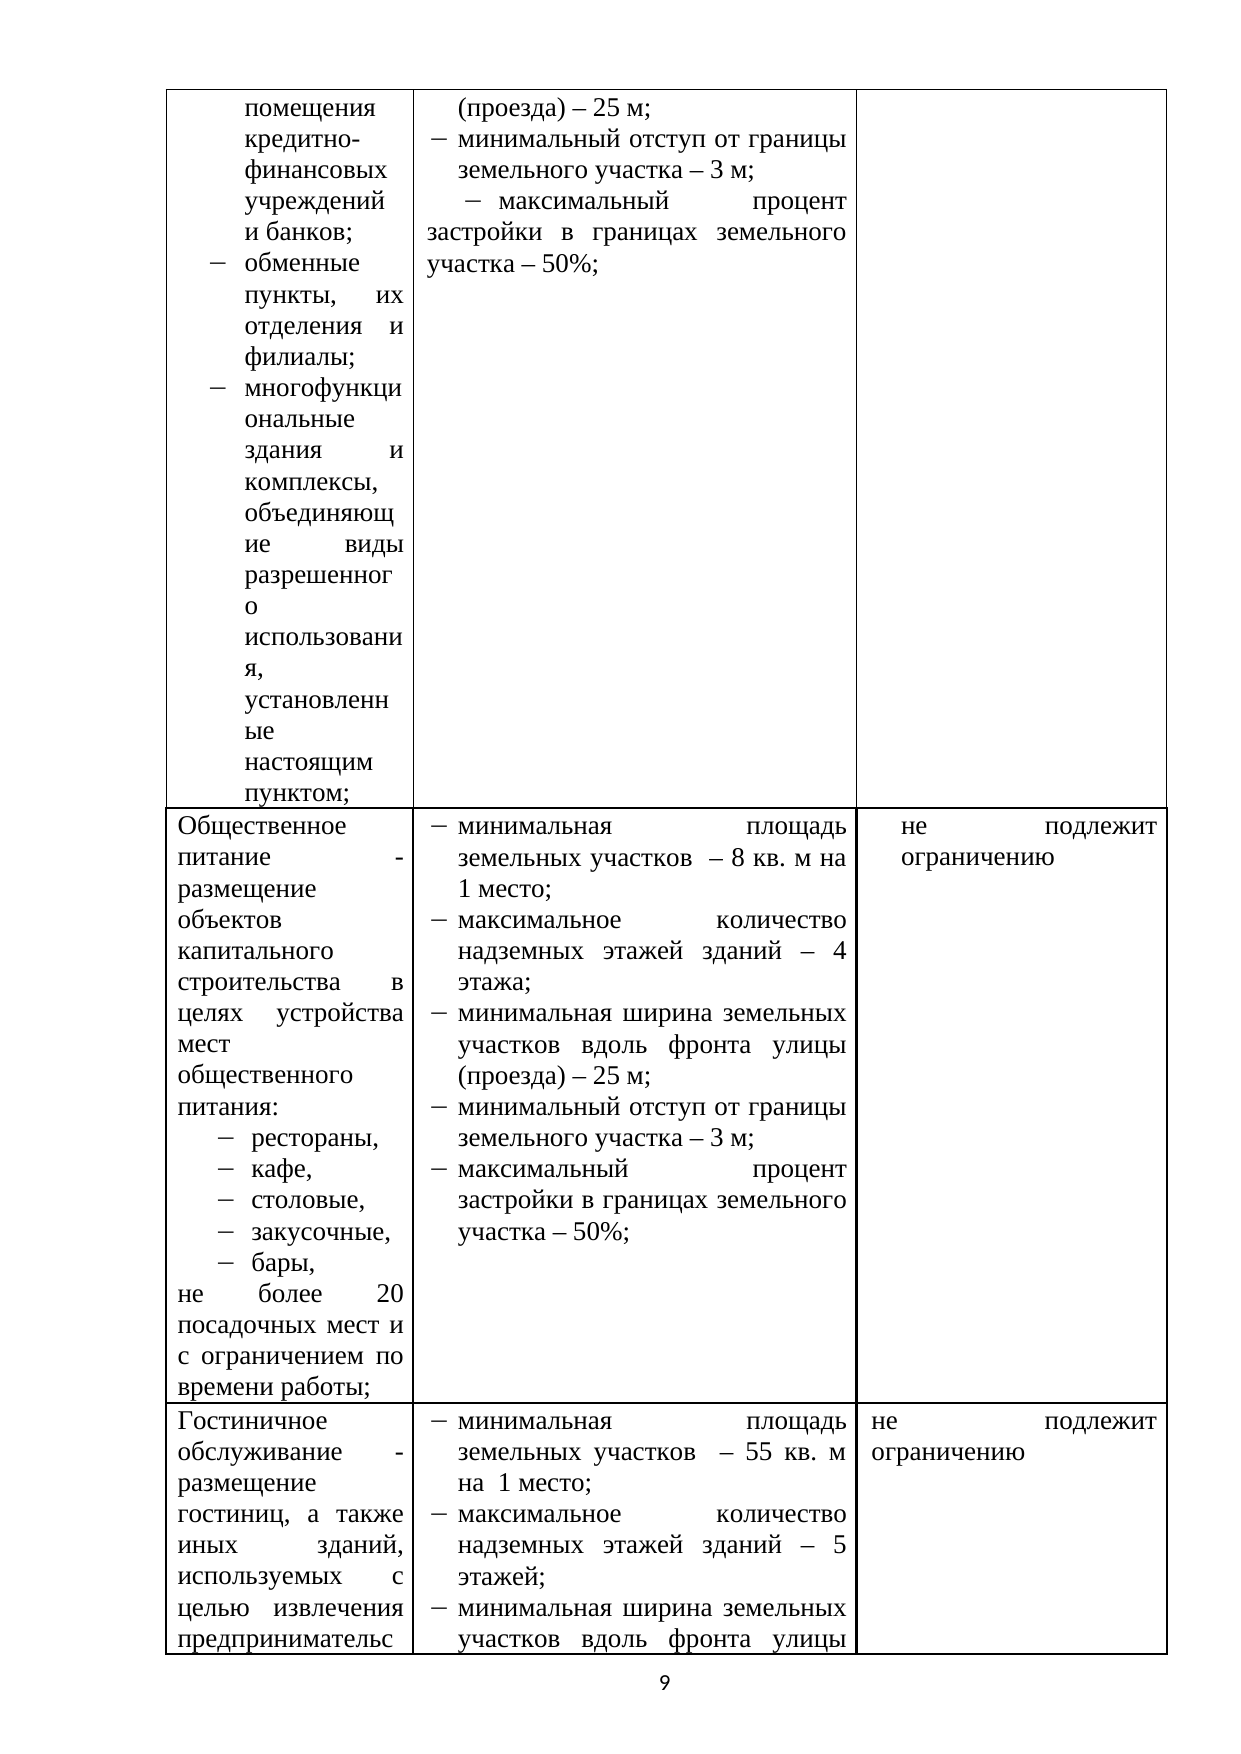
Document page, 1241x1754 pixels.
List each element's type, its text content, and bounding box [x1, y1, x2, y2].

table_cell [414, 1404, 855, 1653]
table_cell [414, 90, 856, 807]
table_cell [857, 90, 1166, 807]
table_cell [858, 1404, 1166, 1653]
table_cell Общественное питание - размещение объектов капитального строительства в целях устройства мест общественного питания: рестораны, кафе, столовые, закусочные, бары, не более 20 посадочных мест и с ограничением по времени работы; [167, 809, 412, 1402]
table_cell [167, 1404, 412, 1653]
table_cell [167, 90, 413, 807]
table_cell минимальная площадь земельных участков – 8 кв. м на 1 место; максимальное количество надземных этажей зданий – 4 этажа; минимальная ширина земельных участков вдоль фронта улицы (проезда) – 25 м; минимальный отступ от границы земельного участка – 3 м; максимальный процент застройки в границах земельного участка – 50%; [414, 809, 855, 1402]
table_cell не подлежит ограничению [858, 809, 1166, 1402]
